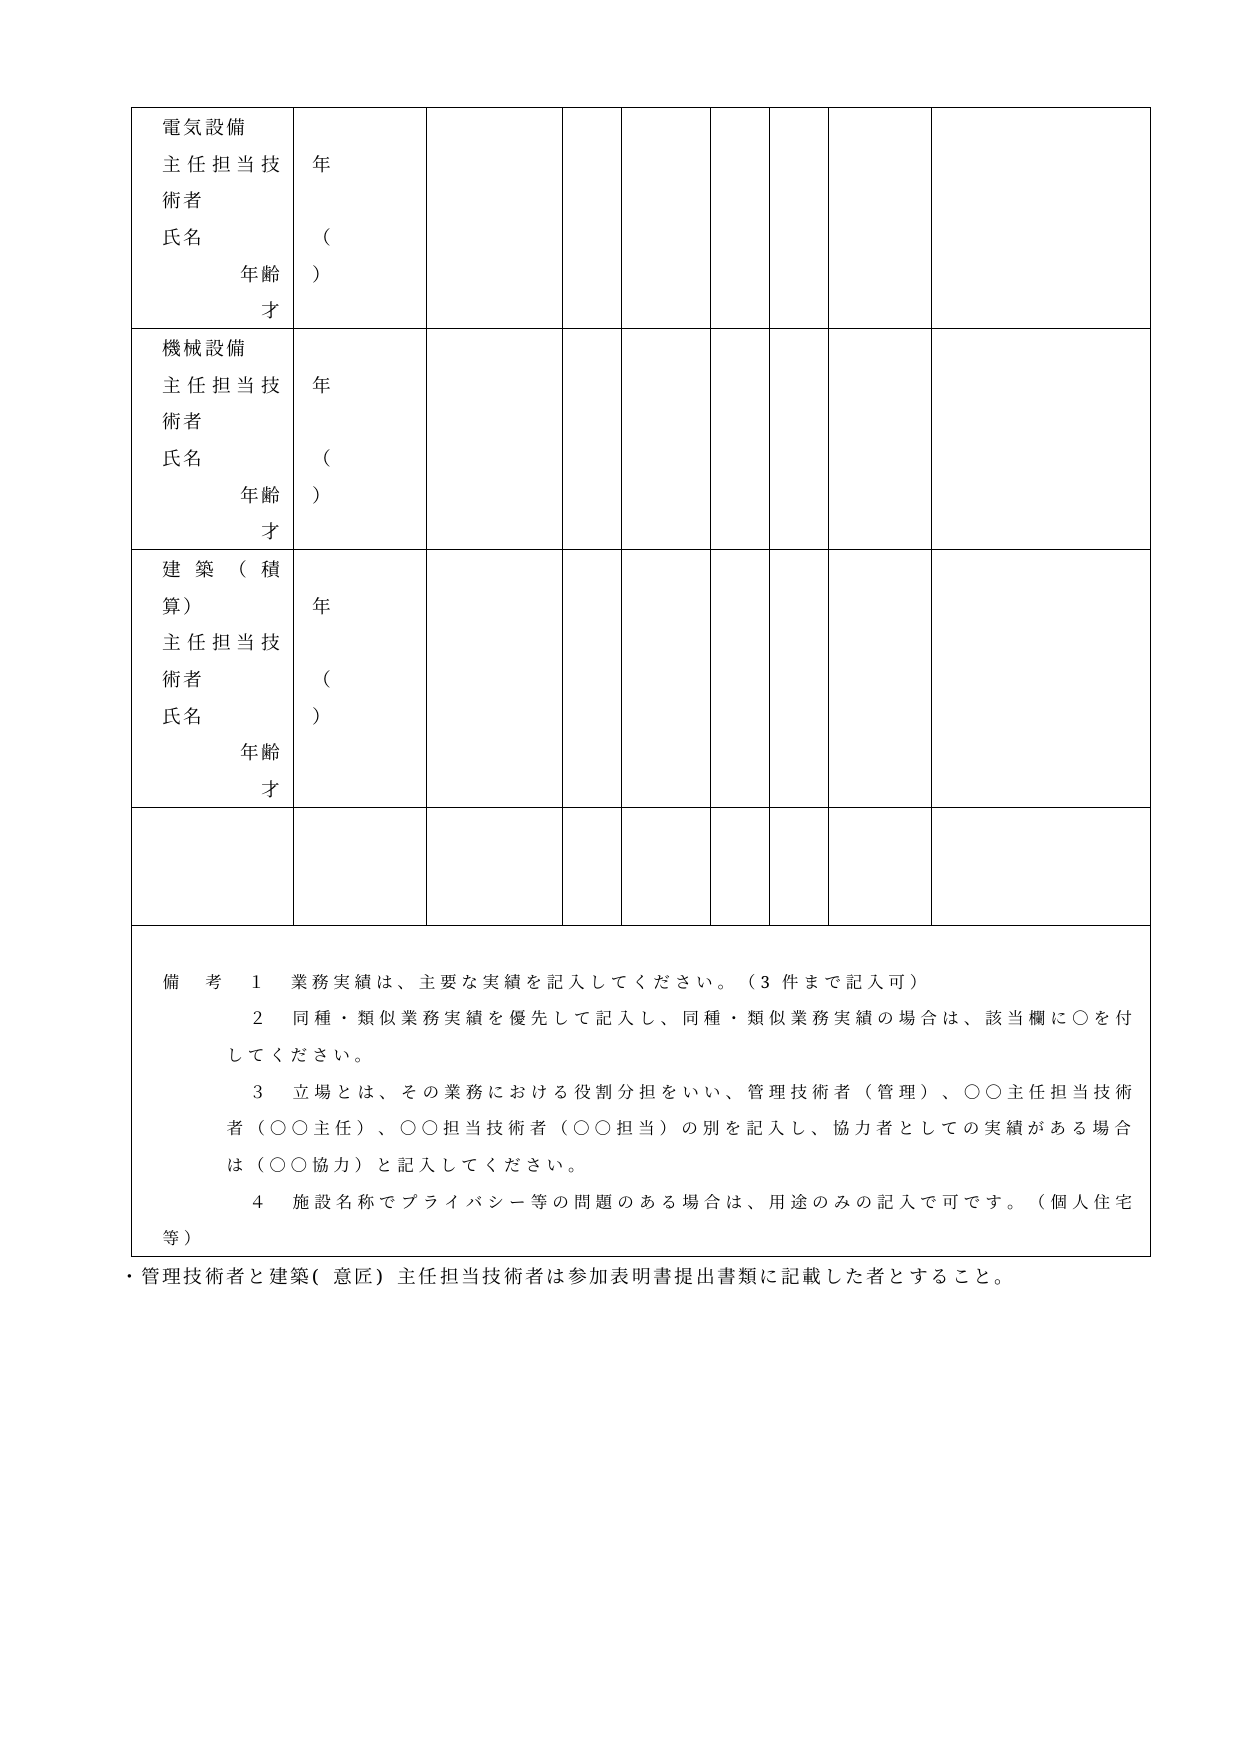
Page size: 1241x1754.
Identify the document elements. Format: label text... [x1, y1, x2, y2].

table_cell [770, 550, 828, 807]
table_cell [829, 329, 931, 549]
table_cell [932, 108, 1150, 328]
table_cell [770, 108, 828, 328]
table_cell 年 （ ） [294, 550, 426, 807]
table_cell [829, 550, 931, 807]
table_cell [132, 808, 293, 925]
table_cell [711, 329, 769, 549]
table_cell 電気設備 主任担当技術者 氏名 年齢 才 [132, 108, 293, 328]
table_cell [294, 808, 426, 925]
table_cell [427, 329, 562, 549]
table_cell [770, 329, 828, 549]
table_cell 機械設備 主任担当技術者 氏名 年齢 才 [132, 329, 293, 549]
table_cell [622, 808, 710, 925]
table_cell [622, 550, 710, 807]
table_cell [932, 550, 1150, 807]
table_cell [711, 550, 769, 807]
table_cell [427, 108, 562, 328]
table_cell 建築（積算） 主任担当技術者 氏名 年齢 才 [132, 550, 293, 807]
text ・管理技術者と建築(意匠)主任担当技術者は参加表明書提出書類に記載した者とすること。 [120, 1257, 1123, 1294]
table_cell 年 （ ） [294, 108, 426, 328]
table_cell 年 （ ） [294, 329, 426, 549]
table_cell 備 考 １ 業務実績は、主要な実績を記入してください。（3件まで記入可） ２ 同種・類似業務実績を優先して記入し、同種・類似業務実績の場合は、該当欄に○を付してください。 ３ 立場とは、その業務における役割分担をいい、管理技術者（管理）、○○主任担当技術者（○○主任）、○○担当技術者（○○担当）の別を記入し、協力者としての実績がある場合は（○○協力）と記入してください。 ４ 施設名称でプライバシー等の問題のある場合は、用途のみの記入で可です。（個人住宅等） [132, 926, 1150, 1256]
table_cell [829, 808, 931, 925]
table_cell [829, 108, 931, 328]
table_cell [427, 808, 562, 925]
table_cell [622, 329, 710, 549]
table_cell [622, 108, 710, 328]
table_cell [770, 808, 828, 925]
table_cell [563, 108, 621, 328]
table_cell [563, 808, 621, 925]
table_cell [932, 329, 1150, 549]
table_cell [932, 808, 1150, 925]
table_cell [711, 808, 769, 925]
table_cell [427, 550, 562, 807]
table_cell [563, 550, 621, 807]
table_cell [563, 329, 621, 549]
table_cell [711, 108, 769, 328]
